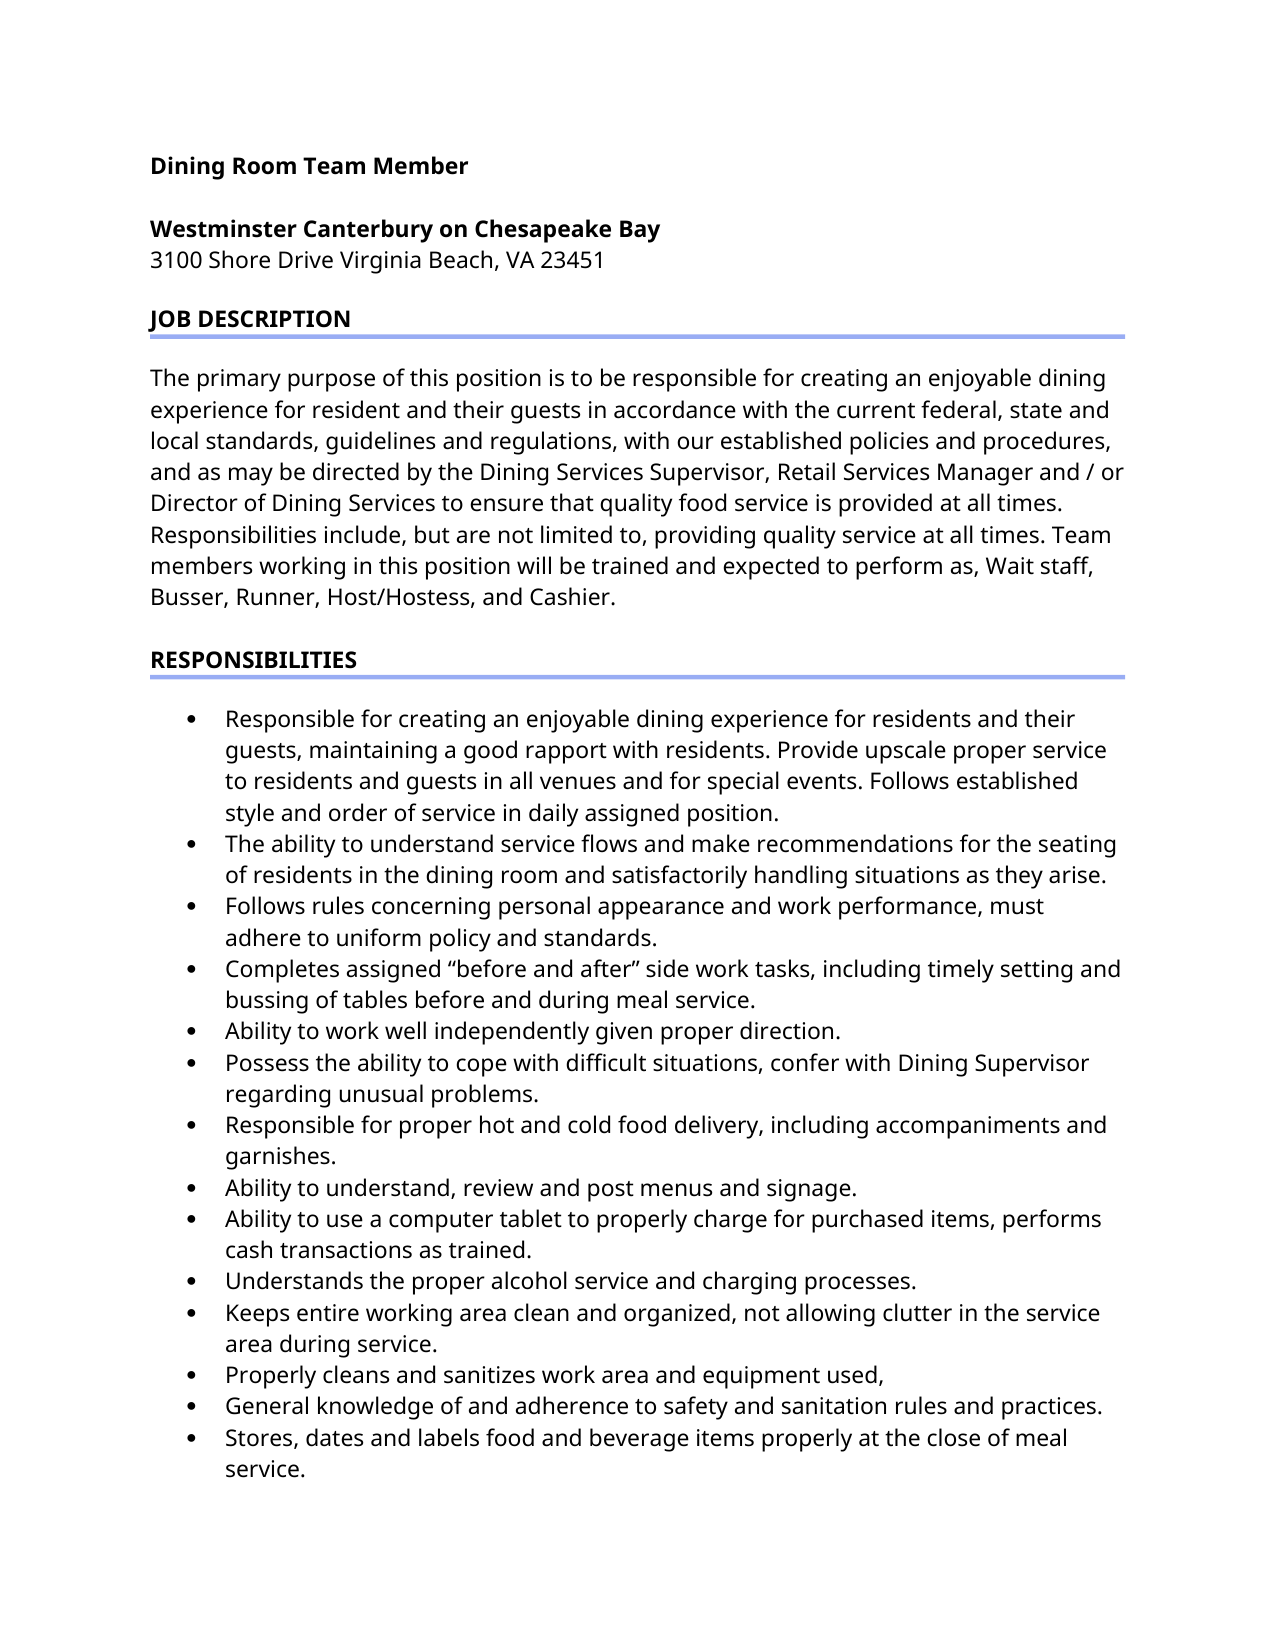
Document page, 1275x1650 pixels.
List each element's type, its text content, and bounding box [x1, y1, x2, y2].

text RESPONSIBILITIES [150, 643, 1125, 674]
list Stores, dates and labels food and beverage items properly at the close of meal service. [187, 1422, 1125, 1484]
text Dining Room Team Member [150, 150, 1125, 181]
list Ability to understand, review and post menus and signage. [187, 1172, 1125, 1203]
text 3100 Shore Drive Virginia Beach, VA 23451 [150, 244, 1125, 303]
list Possess the ability to cope with difficult situations, confer with Dining Supervisor regarding unusual problems. [187, 1047, 1125, 1109]
list Completes assigned “before and after” side work tasks, including timely setting and bussing of tables before and during meal service. [187, 953, 1125, 1015]
list Responsible for creating an enjoyable dining experience for residents and their guests, maintaining a good rapport with residents. Provide upscale proper service to residents and guests in all venues and for special events. Follows established style and order of service in daily assigned position. [187, 703, 1125, 828]
list Follows rules concerning personal appearance and work performance, must adhere to uniform policy and standards. [187, 890, 1125, 953]
list Ability to work well independently given proper direction. [187, 1015, 1125, 1047]
list Responsible for proper hot and cold food delivery, including accompaniments and garnishes. [187, 1109, 1125, 1172]
list The ability to understand service flows and make recommendations for the seating of residents in the dining room and satisfactorily handling situations as they arise. [187, 828, 1125, 890]
list General knowledge of and adherence to safety and sanitation rules and practices. [187, 1390, 1125, 1422]
list Understands the proper alcohol service and charging processes. [187, 1265, 1125, 1297]
list Properly cleans and sanitizes work area and equipment used, [187, 1359, 1125, 1390]
list Ability to use a computer tablet to properly charge for purchased items, performs cash transactions as trained. [187, 1203, 1125, 1265]
text The primary purpose of this position is to be responsible for creating an enjoyable dining experience for resident and their guests in accordance with the current federal, state and local standards, guidelines and regulations, with our established policies and procedures, and as may be directed by the Dining Services Supervisor, Retail Services Manager and / or Director of Dining Services to ensure that quality food service is provided at all times. Responsibilities include, but are not limited to, providing quality service at all times. Team members working in this position will be trained and expected to perform as, Wait staff, Busser, Runner, Host/Hostess, and Cashier. [150, 362, 1125, 612]
list Keeps entire working area clean and organized, not allowing clutter in the service area during service. [187, 1297, 1125, 1359]
text Westminster Canterbury on Chesapeake Bay [150, 212, 1125, 244]
text JOB DESCRIPTION [150, 303, 1125, 334]
